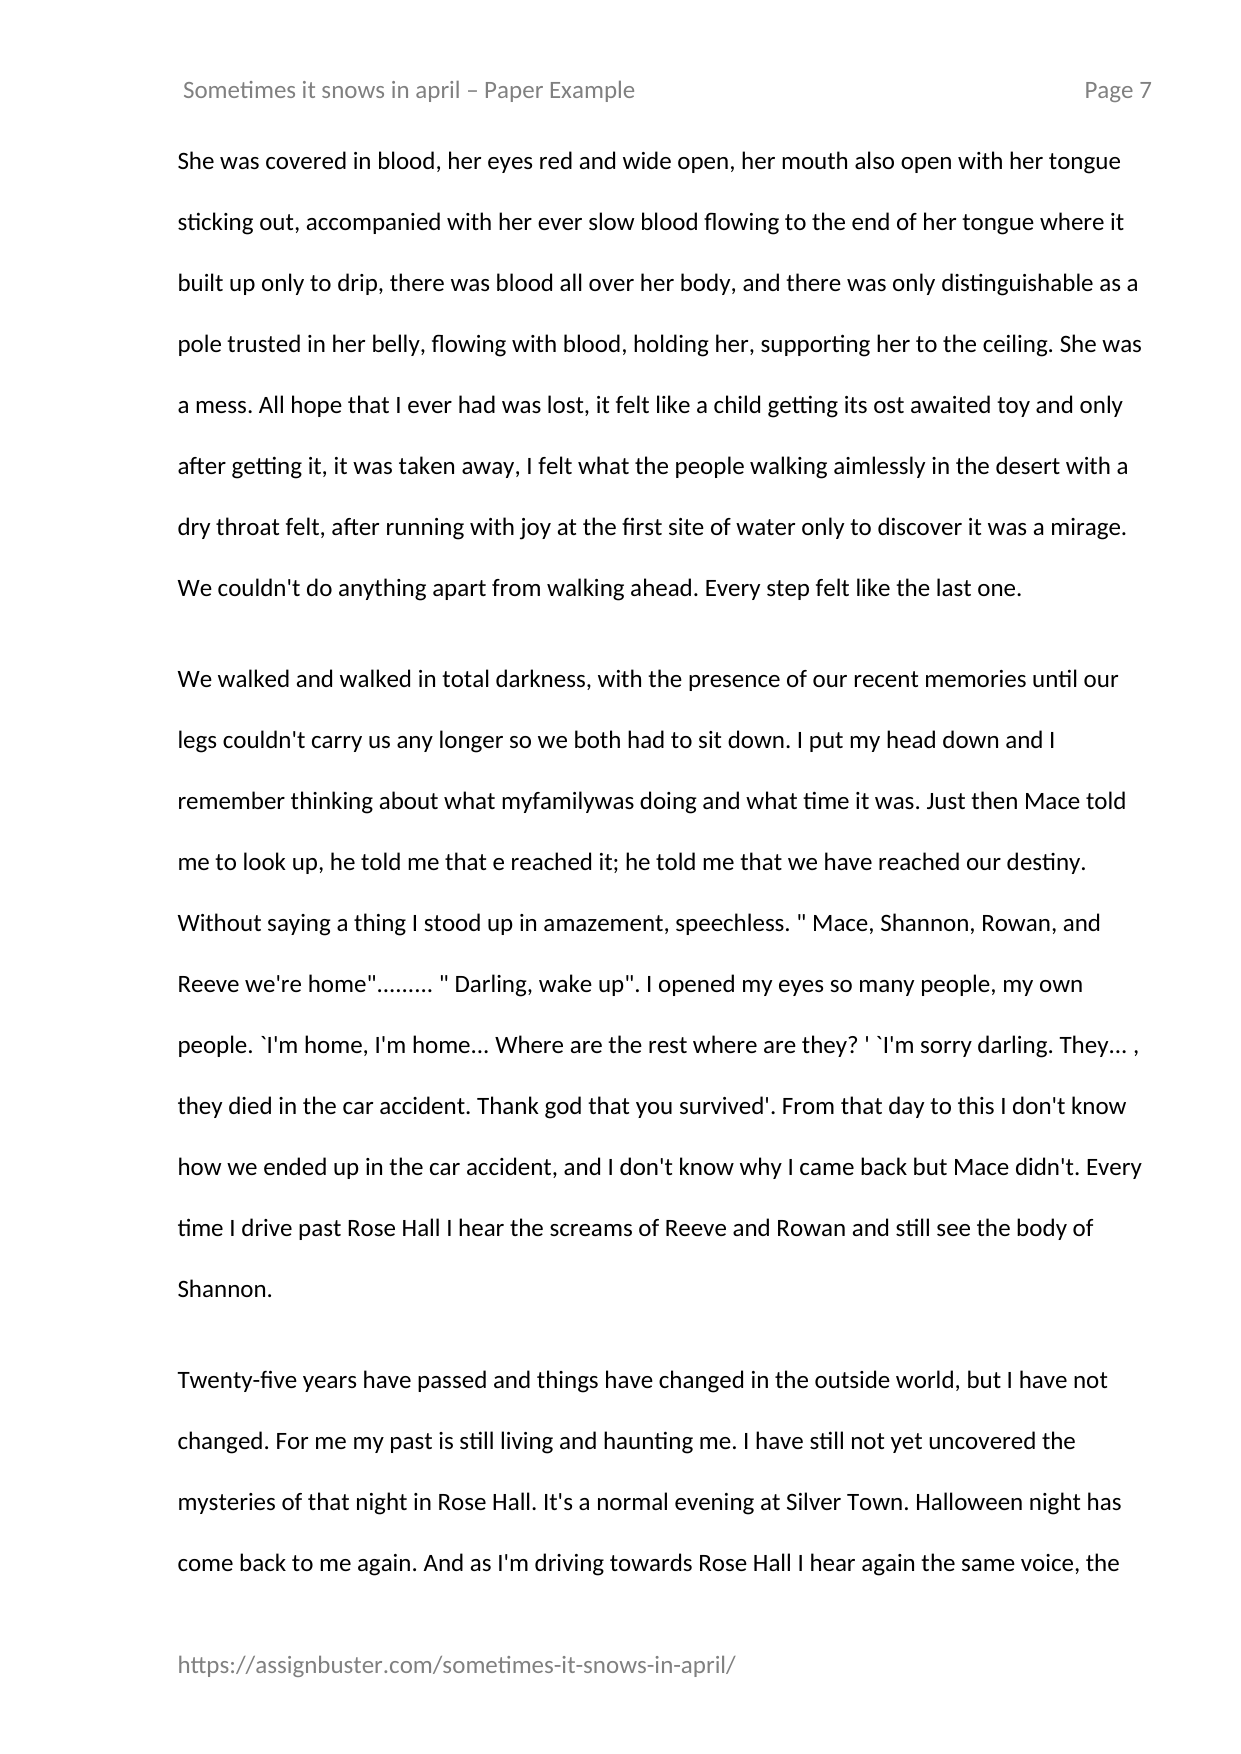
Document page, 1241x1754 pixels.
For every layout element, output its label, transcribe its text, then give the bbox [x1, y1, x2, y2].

text She was covered in blood, her eyes red and wide open, her mouth also open with her tongue sticking out, accompanied with her ever slow blood flowing to the end of her tongue where it built up only to drip, there was blood all over her body, and there was only distinguishable as a pole trusted in her belly, flowing with blood, holding her, supporting her to the ceiling. She was a mess. All hope that I ever had was lost, it felt like a child getting its ost awaited toy and only after getting it, it was taken away, I felt what the people walking aimlessly in the desert with a dry throat felt, after running with joy at the first site of water only to discover it was a mirage. We couldn't do anything apart from walking ahead. Every step felt like the last one. [177, 145, 1152, 603]
text We walked and walked in total darkness, with the presence of our recent memories until our legs couldn't carry us any longer so we both had to sit down. I put my head down and I remember thinking about what myfamilywas doing and what time it was. Just then Mace told me to look up, he told me that e reached it; he told me that we have reached our destiny. Without saying a thing I stood up in amazement, speechless. " Mace, Shannon, Rowan, and Reeve we're home"......... " Darling, wake up". I opened my eyes so many people, my own people. `I'm home, I'm home... Where are the rest where are they? ' `I'm sorry darling. They... , they died in the car accident. Thank god that you survived'. From that day to this I don't know how we ended up in the car accident, and I don't know why I came back but Mace didn't. Every time I drive past Rose Hall I hear the screams of Reeve and Rowan and still see the body of Shannon. [177, 663, 1152, 1304]
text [177, 1364, 1152, 1577]
